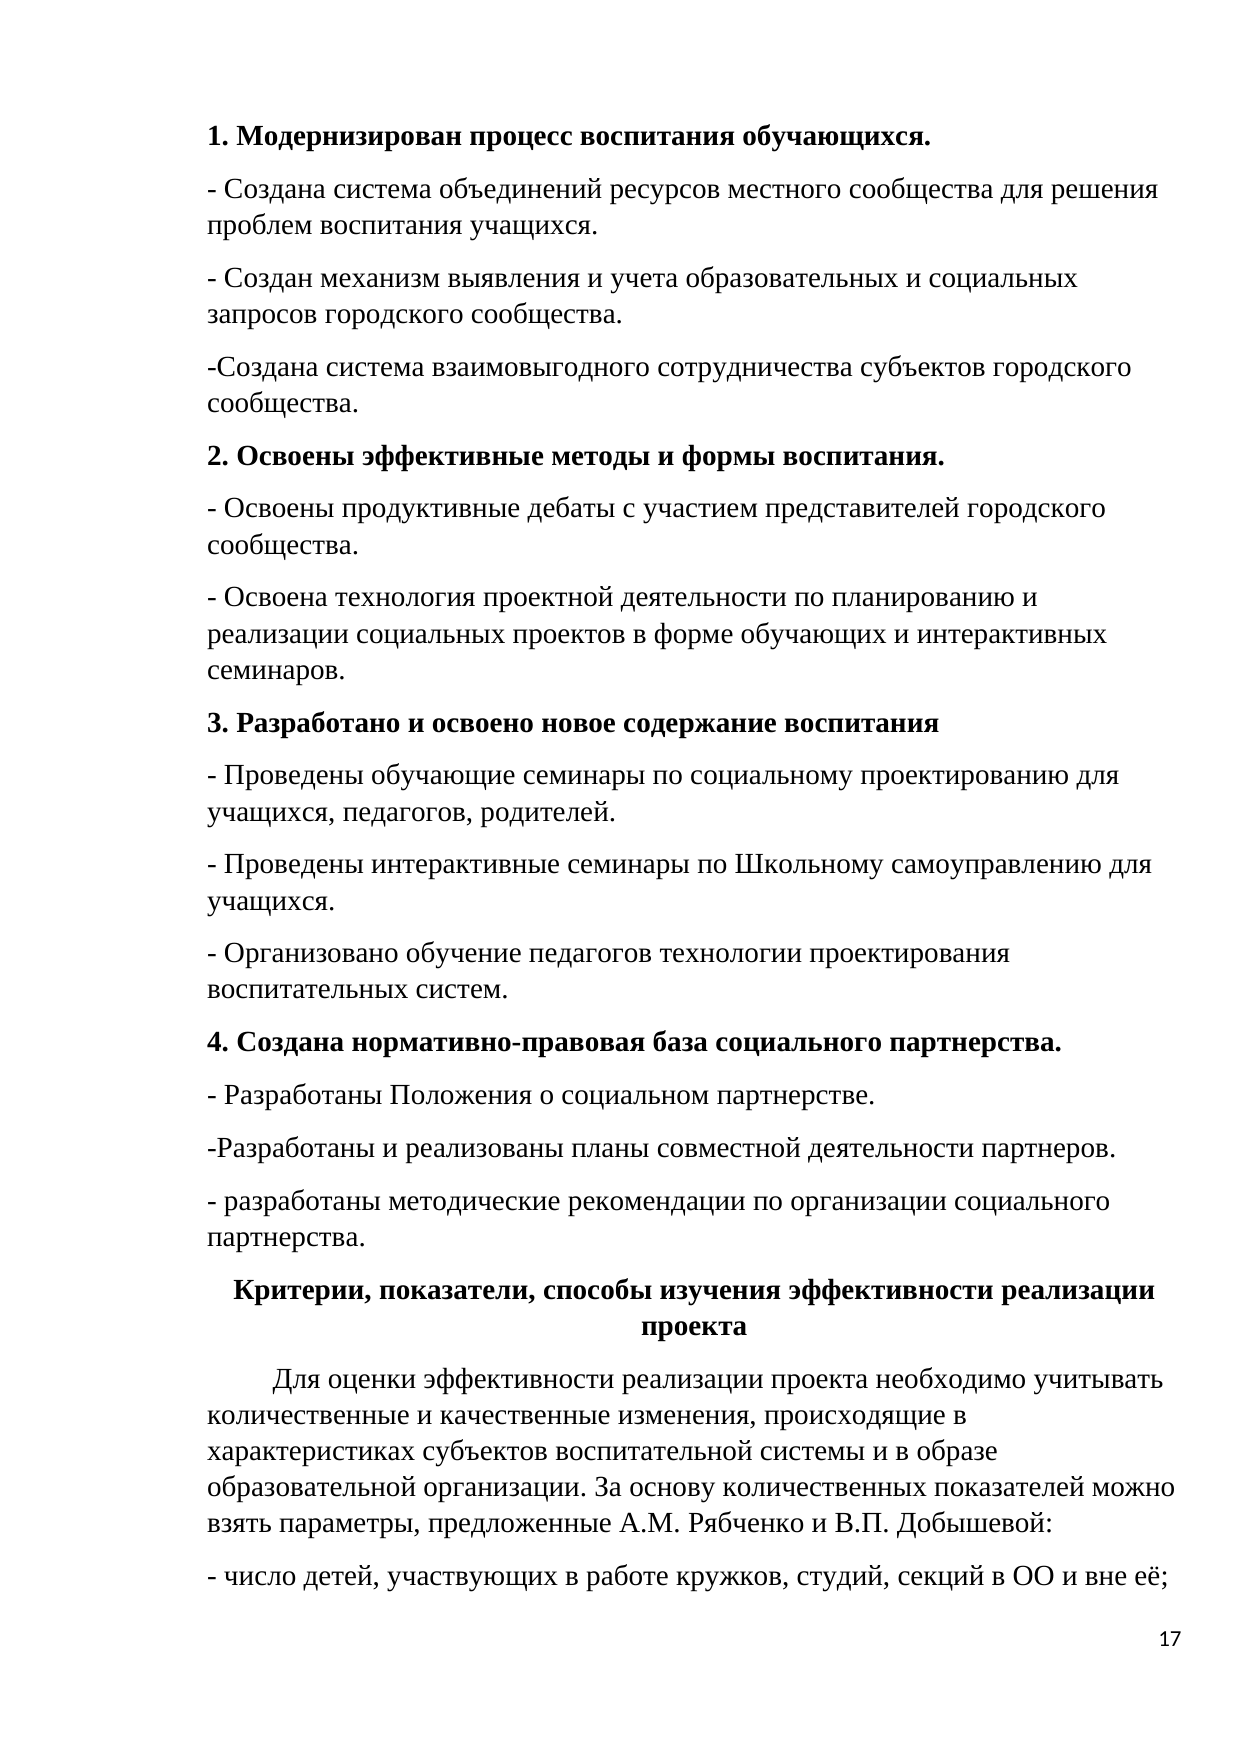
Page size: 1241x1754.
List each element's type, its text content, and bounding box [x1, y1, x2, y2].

text 3. Разработано и освоено новое содержание воспитания [207, 705, 1181, 738]
text - Освоена технология проектной деятельности по планированию и реализации социальных проектов в форме обучающих и интерактивных семинаров. [207, 579, 1181, 685]
text 2. Освоены эффективные методы и формы воспитания. [207, 438, 1181, 471]
text - Создан механизм выявления и учета образовательных и социальных запросов городского сообщества. [207, 260, 1181, 329]
text -Создана система взаимовыгодного сотрудничества субъектов городского сообщества. [207, 349, 1181, 418]
text -Разработаны и реализованы планы совместной деятельности партнеров. [207, 1130, 1181, 1163]
text 4. Создана нормативно-правовая база социального партнерства. [207, 1024, 1181, 1058]
text - Освоены продуктивные дебаты с участием представителей городского сообщества. [207, 491, 1181, 560]
text - Проведены обучающие семинары по социальному проектированию для учащихся, педагогов, родителей. [207, 757, 1181, 827]
text - Организовано обучение педагогов технологии проектирования воспитательных систем. [207, 935, 1181, 1005]
text Для оценки эффективности реализации проекта необходимо учитывать количественные и качественные изменения, происходящие в характеристиках субъектов воспитательной системы и в образе образовательной организации. За основу количественных показателей можно взять параметры, предложенные А.М. Рябченко и В.П. Добышевой: [207, 1361, 1181, 1539]
text Критерии, показатели, способы изучения эффективности реализации проекта [207, 1272, 1181, 1341]
text - разработаны методические рекомендации по организации социального партнерства. [207, 1183, 1181, 1252]
text - число детей, участвующих в работе кружков, студий, секций в ОО и вне её; [207, 1558, 1181, 1592]
text - Создана система объединений ресурсов местного сообщества для решения проблем воспитания учащихся. [207, 171, 1181, 241]
text 1. Модернизирован процесс воспитания обучающихся. [207, 118, 1181, 152]
text - Проведены интерактивные семинары по Школьному самоуправлению для учащихся. [207, 846, 1181, 916]
text - Разработаны Положения о социальном партнерстве. [207, 1077, 1181, 1111]
